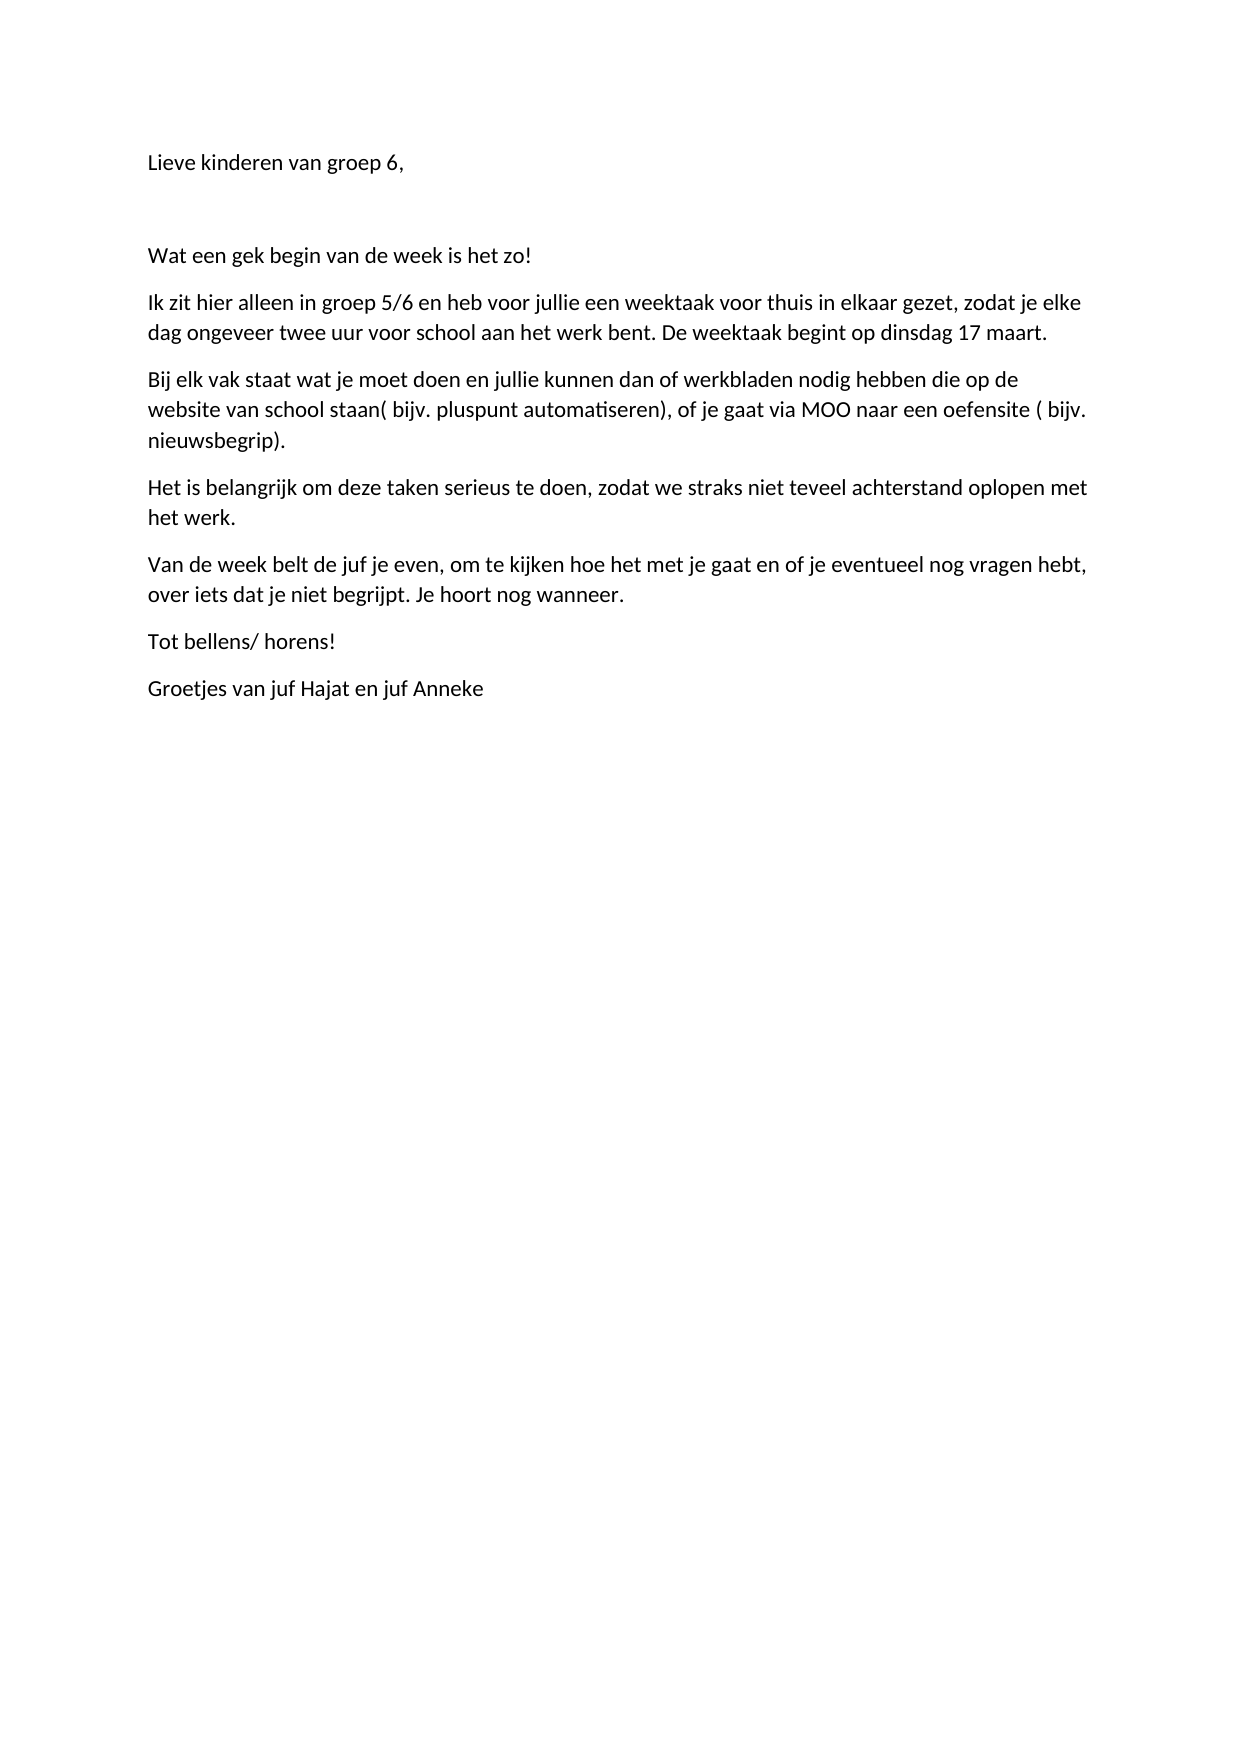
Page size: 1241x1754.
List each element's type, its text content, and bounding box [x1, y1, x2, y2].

text Tot bellens/ horens! [148, 627, 1093, 655]
text Van de week belt de juf je even, om te kijken hoe het met je gaat en of je eventueel nog vragen hebt, over iets dat je niet begrijpt. Je hoort nog wanneer. [148, 550, 1093, 608]
text Het is belangrijk om deze taken serieus te doen, zodat we straks niet teveel achterstand oplopen met het werk. [148, 473, 1093, 531]
text Wat een gek begin van de week is het zo! [148, 241, 1093, 269]
text Lieve kinderen van groep 6, [148, 148, 1093, 176]
text Groetjes van juf Hajat en juf Anneke [148, 674, 1093, 702]
text Bij elk vak staat wat je moet doen en jullie kunnen dan of werkbladen nodig hebben die op de website van school staan( bijv. pluspunt automatiseren), of je gaat via MOO naar een oefensite ( bijv. nieuwsbegrip). [148, 365, 1093, 454]
text Ik zit hier alleen in groep 5/6 en heb voor jullie een weektaak voor thuis in elkaar gezet, zodat je elke dag ongeveer twee uur voor school aan het werk bent. De weektaak begint op dinsdag 17 maart. [148, 288, 1093, 346]
